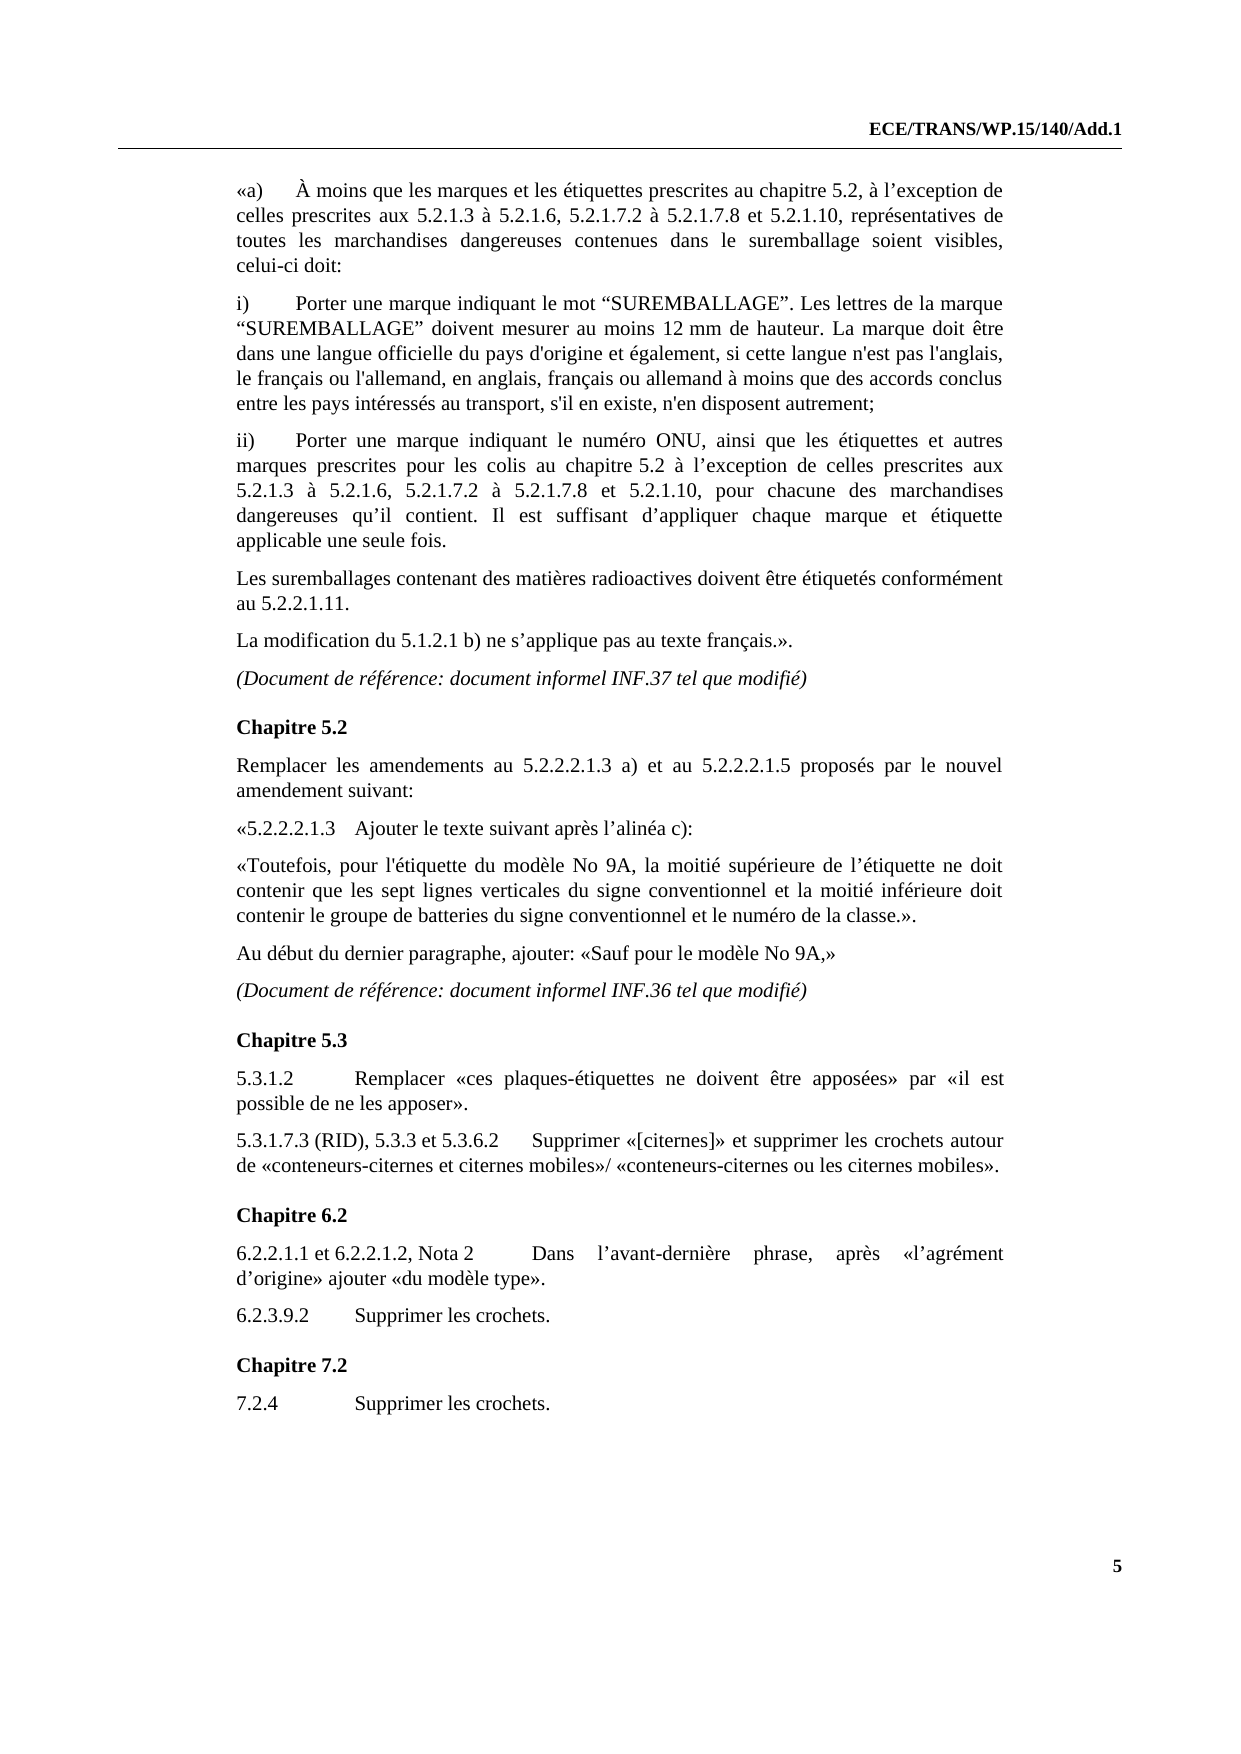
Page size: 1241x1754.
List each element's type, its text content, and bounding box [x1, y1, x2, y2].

text Chapitre 5.3 [118, 1027, 1004, 1052]
text 5.3.1.2 Remplacer «ces plaques-étiquettes ne doivent être apposées» par «il est possible de ne les apposer». [236, 1065, 1004, 1115]
text 7.2.4 Supprimer les crochets. [236, 1390, 1004, 1415]
text La modification du 5.1.2.1 b) ne s’applique pas au texte français.». [236, 627, 1004, 652]
text Remplacer les amendements au 5.2.2.2.1.3 a) et au 5.2.2.2.1.5 proposés par le nouvel amendement suivant: [236, 752, 1004, 802]
text Chapitre 7.2 [118, 1352, 1004, 1377]
text 6.2.3.9.2 Supprimer les crochets. [236, 1302, 1004, 1327]
text (Document de référence: document informel INF.36 tel que modifié) [236, 977, 1004, 1002]
text Les suremballages contenant des matières radioactives doivent être étiquetés conformément au 5.2.2.1.11. [236, 565, 1004, 615]
text Chapitre 5.2 [118, 715, 1004, 740]
text «5.2.2.2.1.3 Ajouter le texte suivant après l’alinéa c): [236, 815, 1004, 840]
text 5.3.1.7.3 (RID), 5.3.3 et 5.3.6.2 Supprimer «[citernes]» et supprimer les crochets autour de «conteneurs-citernes et citernes mobiles»/ «conteneurs-citernes ou les citernes mobiles». [236, 1127, 1004, 1177]
text i) Porter une marque indiquant le mot “SUREMBALLAGE”. Les lettres de la marque “SUREMBALLAGE” doivent mesurer au moins 12 mm de hauteur. La marque doit être dans une langue officielle du pays d'origine et également, si cette langue n'est pas l'anglais, le français ou l'allemand, en anglais, français ou allemand à moins que des accords conclus entre les pays intéressés au transport, s'il en existe, n'en disposent autrement; [236, 290, 1004, 415]
text ii) Porter une marque indiquant le numéro ONU, ainsi que les étiquettes et autres marques prescrites pour les colis au chapitre 5.2 à l’exception de celles prescrites aux 5.2.1.3 à 5.2.1.6, 5.2.1.7.2 à 5.2.1.7.8 et 5.2.1.10, pour chacune des marchandises dangereuses qu’il contient. Il est suffisant d’appliquer chaque marque et étiquette applicable une seule fois. [236, 427, 1004, 552]
text Chapitre 6.2 [118, 1202, 1004, 1227]
text «Toutefois, pour l'étiquette du modèle No 9A, la moitié supérieure de l’étiquette ne doit contenir que les sept lignes verticales du signe conventionnel et la moitié inférieure doit contenir le groupe de batteries du signe conventionnel et le numéro de la classe.». [236, 852, 1004, 927]
text (Document de référence: document informel INF.37 tel que modifié) [236, 665, 1004, 690]
text 6.2.2.1.1 et 6.2.2.1.2, Nota 2 Dans l’avant-dernière phrase, après «l’agrément d’origine» ajouter «du modèle type». [236, 1240, 1004, 1290]
text «a) À moins que les marques et les étiquettes prescrites au chapitre 5.2, à l’exception de celles prescrites aux 5.2.1.3 à 5.2.1.6, 5.2.1.7.2 à 5.2.1.7.8 et 5.2.1.10, représentatives de toutes les marchandises dangereuses contenues dans le suremballage soient visibles, celui-ci doit: [236, 177, 1004, 277]
text Au début du dernier paragraphe, ajouter: «Sauf pour le modèle No 9A,» [236, 940, 1004, 965]
